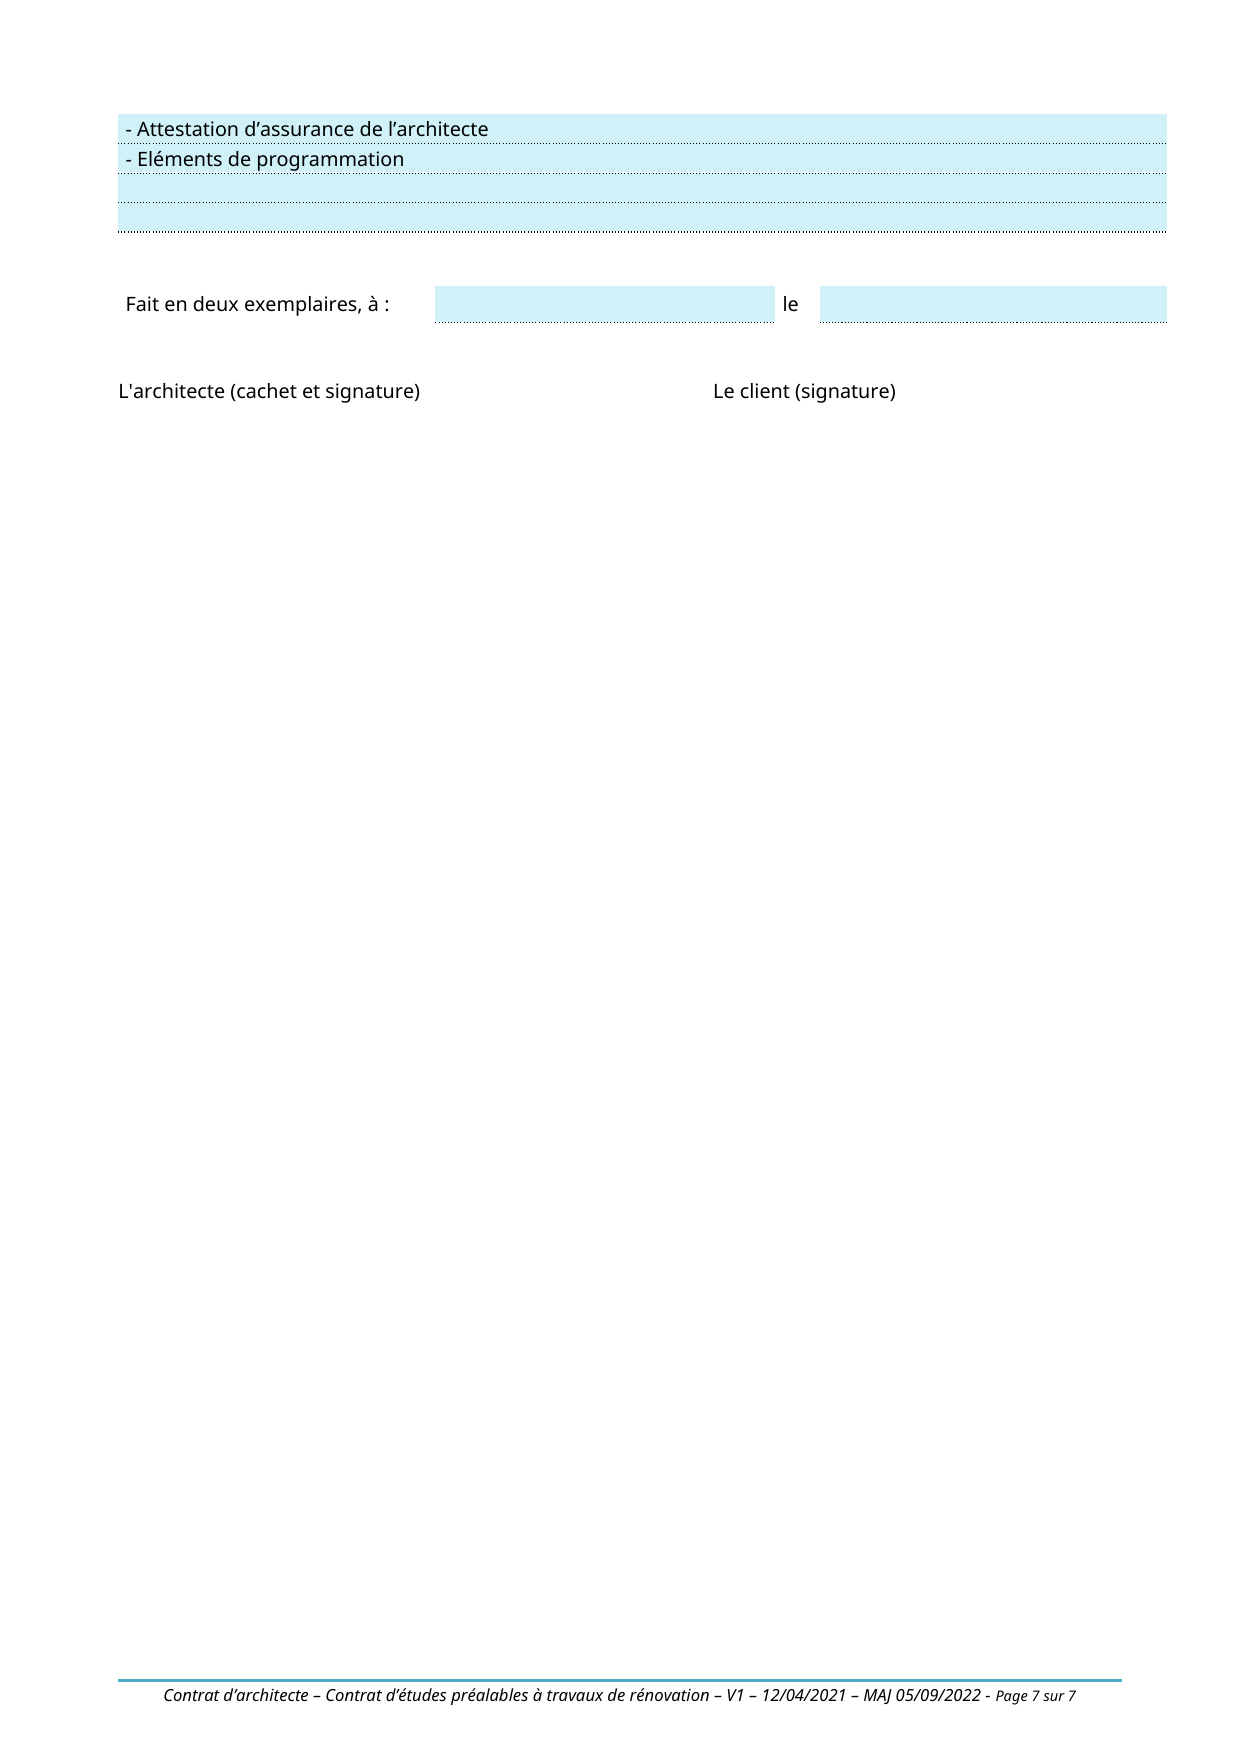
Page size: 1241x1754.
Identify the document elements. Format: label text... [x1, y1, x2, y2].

table_cell [118, 173, 1167, 202]
table_cell [118, 202, 1167, 231]
table_header [820, 286, 1167, 322]
table_header le [775, 286, 819, 322]
table_header - Attestation d’assurance de l’architecte [118, 114, 1167, 143]
table_header [435, 286, 775, 322]
table_header Fait en deux exemplaires, à : [118, 286, 435, 322]
table_cell - Eléments de programmation [118, 143, 1167, 172]
text L'architecte (cachet et signature) Le client (signature) [118, 377, 1122, 404]
